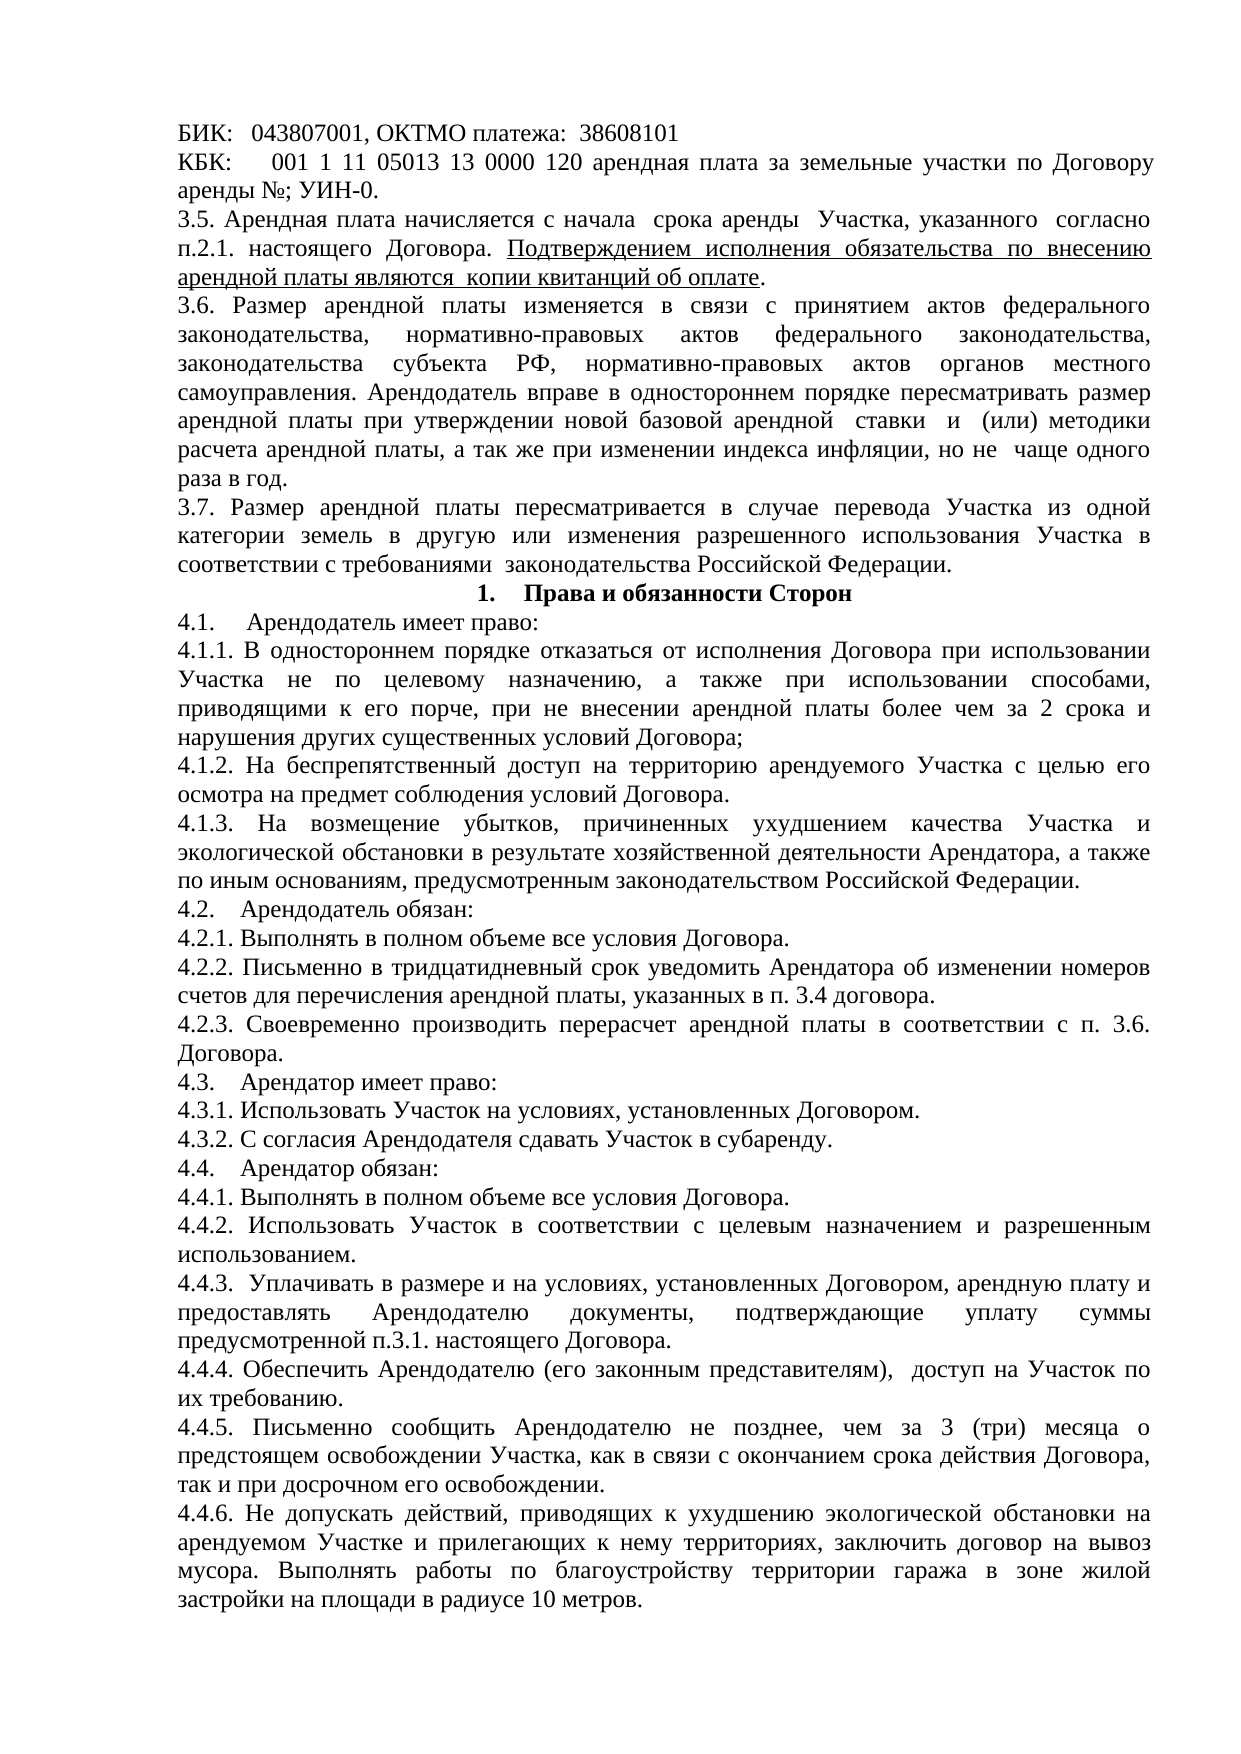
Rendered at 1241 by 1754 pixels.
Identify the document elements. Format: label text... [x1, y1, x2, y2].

text 4.4.3. Уплачивать в размере и на условиях, установленных Договором, арендную плату и предоставлять Арендодателю документы, подтверждающие уплату суммы предусмотренной п.3.1. настоящего Договора. [177, 1268, 1152, 1354]
text 4.4.2. Использовать Участок в соответствии с целевым назначением и разрешенным использованием. [177, 1211, 1152, 1268]
text 4.4.1. Выполнять в полном объеме все условия Договора. [177, 1182, 1152, 1211]
text 4.1.1. В одностороннем порядке отказаться от исполнения Договора при использовании Участка не по целевому назначению, а также при использовании способами, приводящими к его порче, при не внесении арендной платы более чем за 2 срока и нарушения других существенных условий Договора; [177, 636, 1152, 751]
text 3.6. Размер арендной платы изменяется в связи с принятием актов федерального законодательства, нормативно-правовых актов федерального законодательства, законодательства субъекта РФ, нормативно-правовых актов органов местного самоуправления. Арендодатель вправе в одностороннем порядке пересматривать размер арендной платы при утверждении новой базовой арендной ставки и (или) методики расчета арендной платы, а так же при изменении индекса инфляции, но не чаще одного раза в год. [177, 291, 1152, 492]
text 4.1.3. На возмещение убытков, причиненных ухудшением качества Участка и экологической обстановки в результате хозяйственной деятельности Арендатора, а также по иным основаниям, предусмотренным законодательством Российской Федерации. [177, 808, 1152, 894]
text 4.3.2. С согласия Арендодателя сдавать Участок в субаренду. [177, 1124, 1152, 1153]
text 4.4.4. Обеспечить Арендодателю (его законным представителям), доступ на Участок по их требованию. [177, 1354, 1152, 1412]
text 4.2.1. Выполнять в полном объеме все условия Договора. [177, 923, 1152, 952]
text 4.1. Арендодатель имеет право: [177, 607, 1152, 636]
text 3.5. Арендная плата начисляется с начала срока аренды Участка, указанного согласно п.2.1. настоящего Договора. Подтверждением исполнения обязательства по внесению арендной платы являются копии квитанций об оплате. [177, 204, 1152, 291]
text 4.4.5. Письменно сообщить Арендодателю не позднее, чем за 3 (три) месяца о предстоящем освобождении Участка, как в связи с окончанием срока действия Договора, так и при досрочном его освобождении. [177, 1412, 1152, 1498]
text 4.1.2. На беспрепятственный доступ на территорию арендуемого Участка с целью его осмотра на предмет соблюдения условий Договора. [177, 751, 1152, 808]
text 4.4. Арендатор обязан: [177, 1153, 1152, 1182]
text 4.3.1. Использовать Участок на условиях, установленных Договором. [177, 1096, 1152, 1124]
text 4.2.3. Своевременно производить перерасчет арендной платы в соответствии с п. 3.6. Договора. [177, 1009, 1152, 1067]
list Права и обязанности Сторон [177, 578, 1152, 607]
text 4.2.2. Письменно в тридцатидневный срок уведомить Арендатора об изменении номеров счетов для перечисления арендной платы, указанных в п. 3.4 договора. [177, 952, 1152, 1009]
text БИК: 043807001, ОКТМО платежа: 38608101 [177, 118, 1152, 147]
text 4.3. Арендатор имеет право: [177, 1067, 1152, 1096]
text 4.2. Арендодатель обязан: [177, 894, 1152, 923]
text 3.7. Размер арендной платы пересматривается в случае перевода Участка из одной категории земель в другую или изменения разрешенного использования Участка в соответствии с требованиями законодательства Российской Федерации. [177, 492, 1152, 578]
text 4.4.6. Не допускать действий, приводящих к ухудшению экологической обстановки на арендуемом Участке и прилегающих к нему территориях, заключить договор на вывоз мусора. Выполнять работы по благоустройству территории гаража в зоне жилой застройки на площади в радиусе 10 метров. [177, 1498, 1152, 1613]
text КБК: 001 1 11 05013 13 0000 120 арендная плата за земельные участки по Договору аренды №; УИН-0. [177, 147, 1156, 204]
